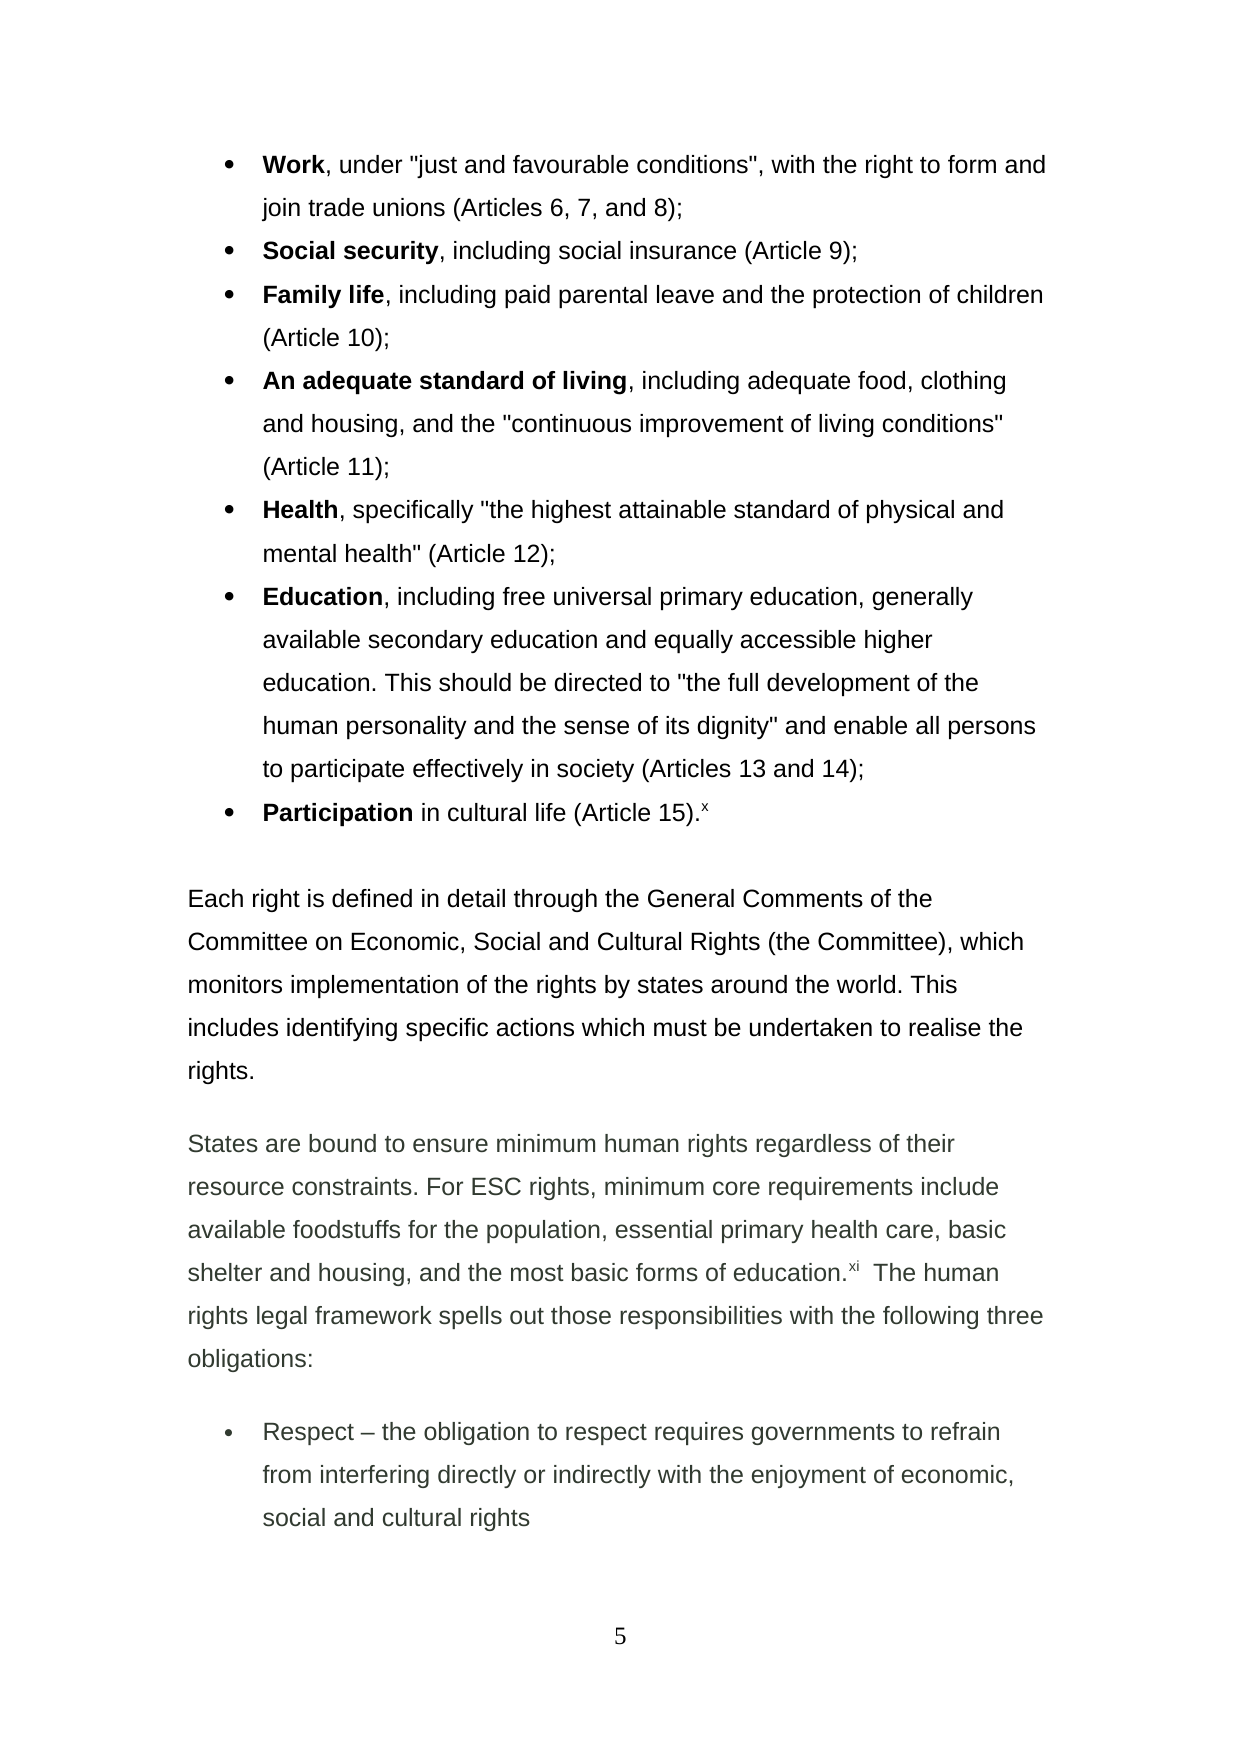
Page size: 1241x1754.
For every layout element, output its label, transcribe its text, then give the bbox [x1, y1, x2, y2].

list An adequate standard of living, including adequate food, clothing and housing, and the "continuous improvement of living conditions" (Article 11); [225, 366, 1053, 481]
list Participation in cultural life (Article 15). [225, 797, 1053, 826]
list Respect – the obligation to respect requires governments to refrain from interfering directly or indirectly with the enjoyment of economic, social and cultural rights [225, 1417, 1053, 1532]
list Family life, including paid parental leave and the protection of children (Article 10); [225, 279, 1053, 352]
text Each right is defined in detail through the General Comments of the Committee on Economic, Social and Cultural Rights (the Committee), which monitors implementation of the rights by states around the world. This includes identifying specific actions which must be undertaken to realise the rights. [187, 884, 1053, 1085]
list Social security, including social insurance (Article 9); [225, 236, 1053, 265]
list Education, including free universal primary education, generally available secondary education and equally accessible higher education. This should be directed to "the full development of the human personality and the sense of its dignity" and enable all persons to participate effectively in society (Articles 13 and 14); [225, 582, 1053, 783]
text States are bound to ensure minimum human rights regardless of their resource constraints. For ESC rights, minimum core requirements include available foodstuffs for the population, essential primary health care, basic shelter and housing, and the most basic forms of education. The human rights legal framework spells out those responsibilities with the following three obligations: [187, 1129, 1053, 1373]
list Work, under "just and favourable conditions", with the right to form and join trade unions (Articles 6, 7, and 8); [225, 150, 1053, 222]
list Health, specifically "the highest attainable standard of physical and mental health" (Article 12); [225, 495, 1053, 567]
